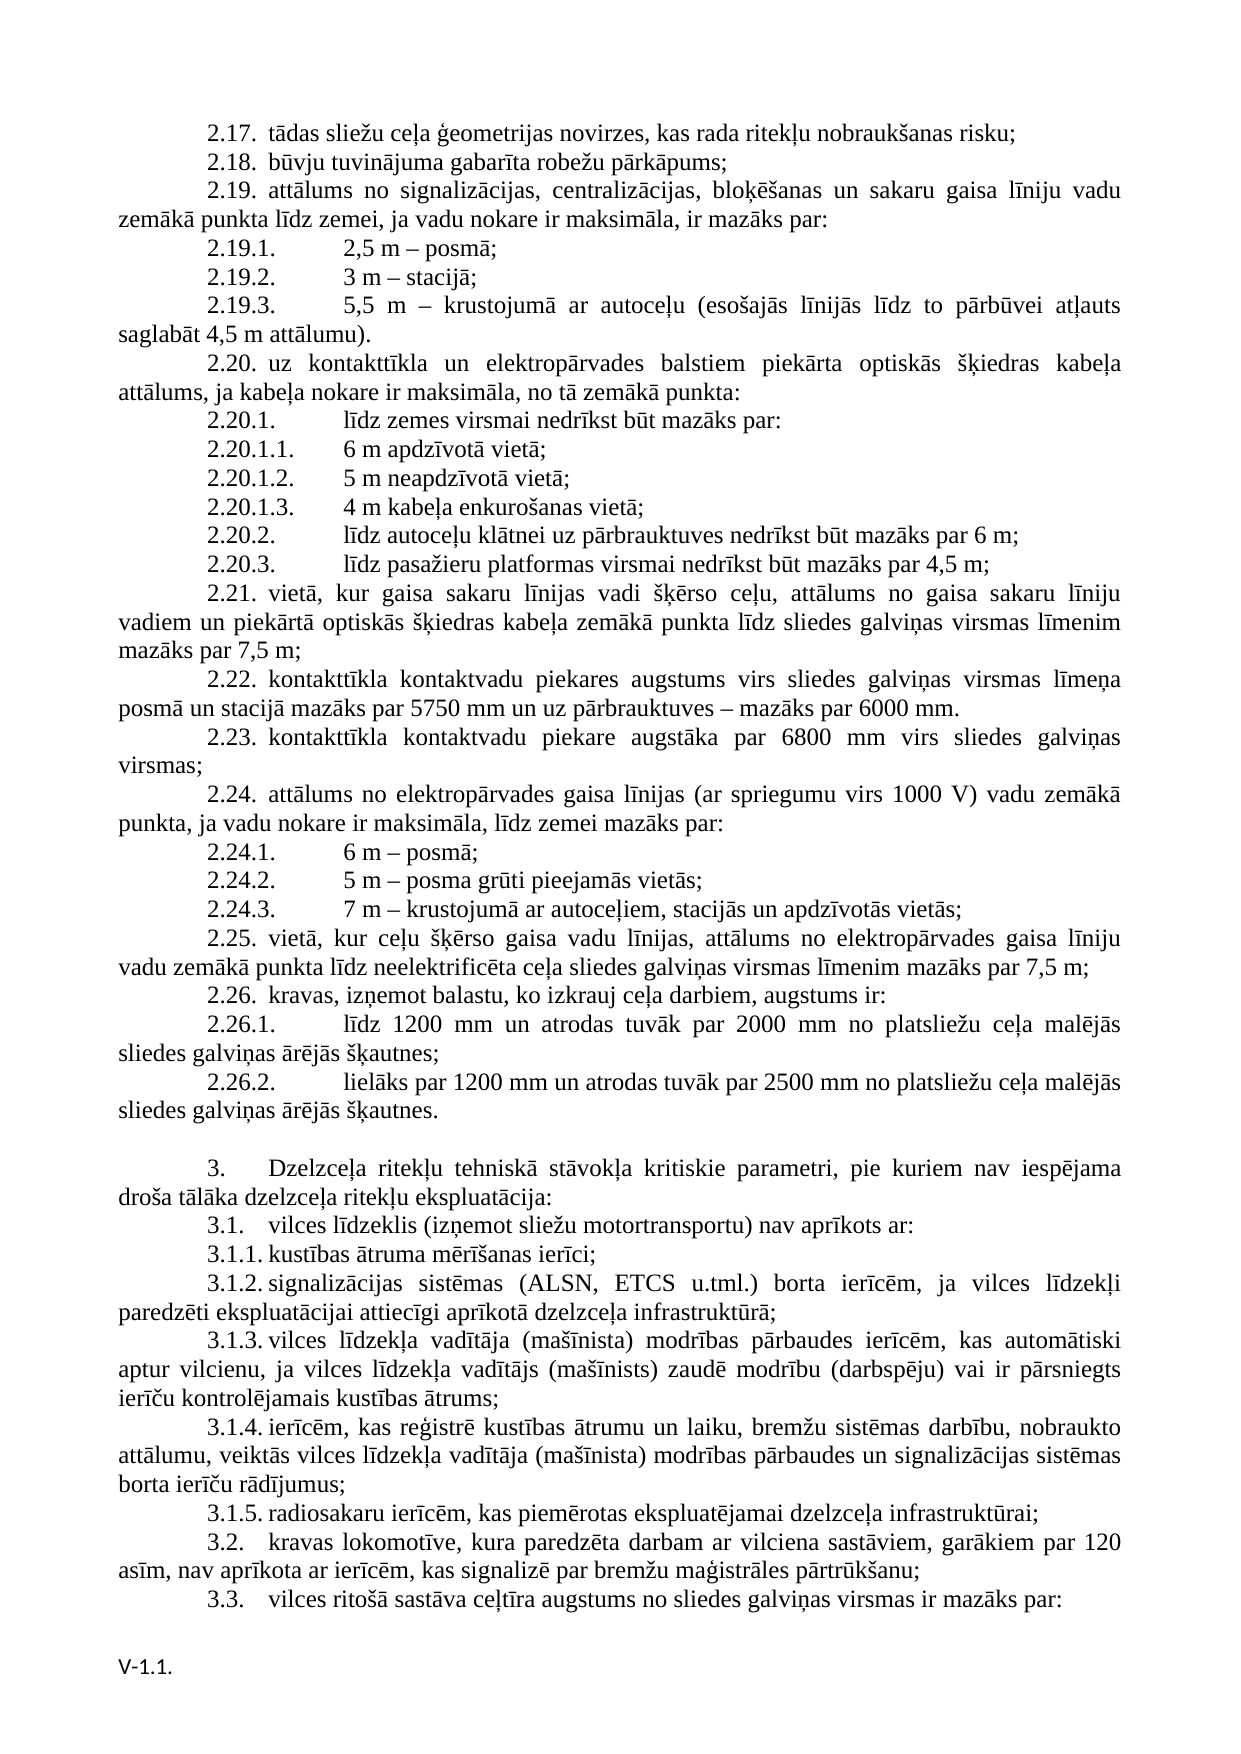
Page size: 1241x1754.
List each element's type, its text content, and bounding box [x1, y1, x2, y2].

list kontakttīkla kontaktvadu piekares augstums virs sliedes galviņas virsmas līmeņa posmā un stacijā mazāks par 5750 mm un uz pārbrauktuves – mazāks par 6000 mm. [118, 664, 1122, 722]
list kravas, izņemot balastu, ko izkrauj ceļa darbiem, augstums ir: [118, 981, 1122, 1009]
list 5 m – posma grūti pieejamās vietās; [118, 866, 1122, 894]
list tādas sliežu ceļa ģeometrijas novirzes, kas rada ritekļu nobraukšanas risku; [118, 118, 1122, 147]
list līdz 1200 mm un atrodas tuvāk par 2000 mm no platsliežu ceļa malējās sliedes galviņas ārējās šķautnes; [118, 1009, 1122, 1067]
list kontakttīkla kontaktvadu piekare augstāka par 6800 mm virs sliedes galviņas virsmas; [118, 722, 1122, 779]
list Dzelzceļa ritekļu tehniskā stāvokļa kritiskie parametri, pie kuriem nav iespējama droša tālāka dzelzceļa ritekļu ekspluatācija: [118, 1153, 1122, 1211]
list 6 m – posmā; [118, 837, 1122, 866]
list radiosakaru ierīcēm, kas piemērotas ekspluatējamai dzelzceļa infrastruktūrai; [118, 1498, 1122, 1527]
list vietā, kur gaisa sakaru līnijas vadi šķērso ceļu, attālums no gaisa sakaru līniju vadiem un piekārtā optiskās šķiedras kabeļa zemākā punkta līdz sliedes galviņas virsmas līmenim mazāks par 7,5 m; [118, 578, 1122, 664]
list līdz autoceļu klātnei uz pārbrauktuves nedrīkst būt mazāks par 6 m; [118, 521, 1122, 549]
list 2,5 m – posmā; [118, 233, 1122, 262]
list būvju tuvinājuma gabarīta robežu pārkāpums; [118, 147, 1122, 176]
list uz kontakttīkla un elektropārvades balstiem piekārta optiskās šķiedras kabeļa attālums, ja kabeļa nokare ir maksimāla, no tā zemākā punkta: [118, 348, 1122, 406]
list 6 m apdzīvotā vietā; [118, 434, 1122, 463]
list 3 m – stacijā; [118, 262, 1122, 291]
list ierīcēm, kas reģistrē kustības ātrumu un laiku, bremžu sistēmas darbību, nobraukto attālumu, veiktās vilces līdzekļa vadītāja (mašīnista) modrības pārbaudes un signalizācijas sistēmas borta ierīču rādījumus; [118, 1412, 1122, 1498]
list līdz zemes virsmai nedrīkst būt mazāks par: [118, 406, 1122, 434]
list kravas lokomotīve, kura paredzēta darbam ar vilciena sastāviem, garākiem par 120 asīm, nav aprīkota ar ierīcēm, kas signalizē par bremžu maģistrāles pārtrūkšanu; [118, 1527, 1122, 1584]
list lielāks par 1200 mm un atrodas tuvāk par 2500 mm no platsliežu ceļa malējās sliedes galviņas ārējās šķautnes. [118, 1067, 1122, 1124]
list līdz pasažieru platformas virsmai nedrīkst būt mazāks par 4,5 m; [118, 549, 1122, 578]
list vietā, kur ceļu šķērso gaisa vadu līnijas, attālums no elektropārvades gaisa līniju vadu zemākā punkta līdz neelektrificēta ceļa sliedes galviņas virsmas līmenim mazāks par 7,5 m; [118, 923, 1122, 981]
list attālums no signalizācijas, centralizācijas, bloķēšanas un sakaru gaisa līniju vadu zemākā punkta līdz zemei, ja vadu nokare ir maksimāla, ir mazāks par: [118, 176, 1122, 233]
list vilces līdzekļa vadītāja (mašīnista) modrības pārbaudes ierīcēm, kas automātiski aptur vilcienu, ja vilces līdzekļa vadītājs (mašīnists) zaudē modrību (darbspēju) vai ir pārsniegts ierīču kontrolējamais kustības ātrums; [118, 1326, 1122, 1412]
list 7 m – krustojumā ar autoceļiem, stacijās un apdzīvotās vietās; [118, 894, 1122, 923]
list 5,5 m – krustojumā ar autoceļu (esošajās līnijās līdz to pārbūvei atļauts saglabāt 4,5 m attālumu). [118, 291, 1122, 348]
list 5 m neapdzīvotā vietā; [118, 463, 1122, 492]
list signalizācijas sistēmas (ALSN, ETCS u.tml.) borta ierīcēm, ja vilces līdzekļi paredzēti ekspluatācijai attiecīgi aprīkotā dzelzceļa infrastruktūrā; [118, 1268, 1122, 1326]
list vilces ritošā sastāva ceļtīra augstums no sliedes galviņas virsmas ir mazāks par: [118, 1584, 1122, 1613]
list kustības ātruma mērīšanas ierīci; [118, 1239, 1122, 1268]
list attālums no elektropārvades gaisa līnijas (ar spriegumu virs 1000 V) vadu zemākā punkta, ja vadu nokare ir maksimāla, līdz zemei mazāks par: [118, 779, 1122, 837]
list 4 m kabeļa enkurošanas vietā; [118, 492, 1122, 521]
list vilces līdzeklis (izņemot sliežu motortransportu) nav aprīkots ar: [118, 1211, 1122, 1239]
